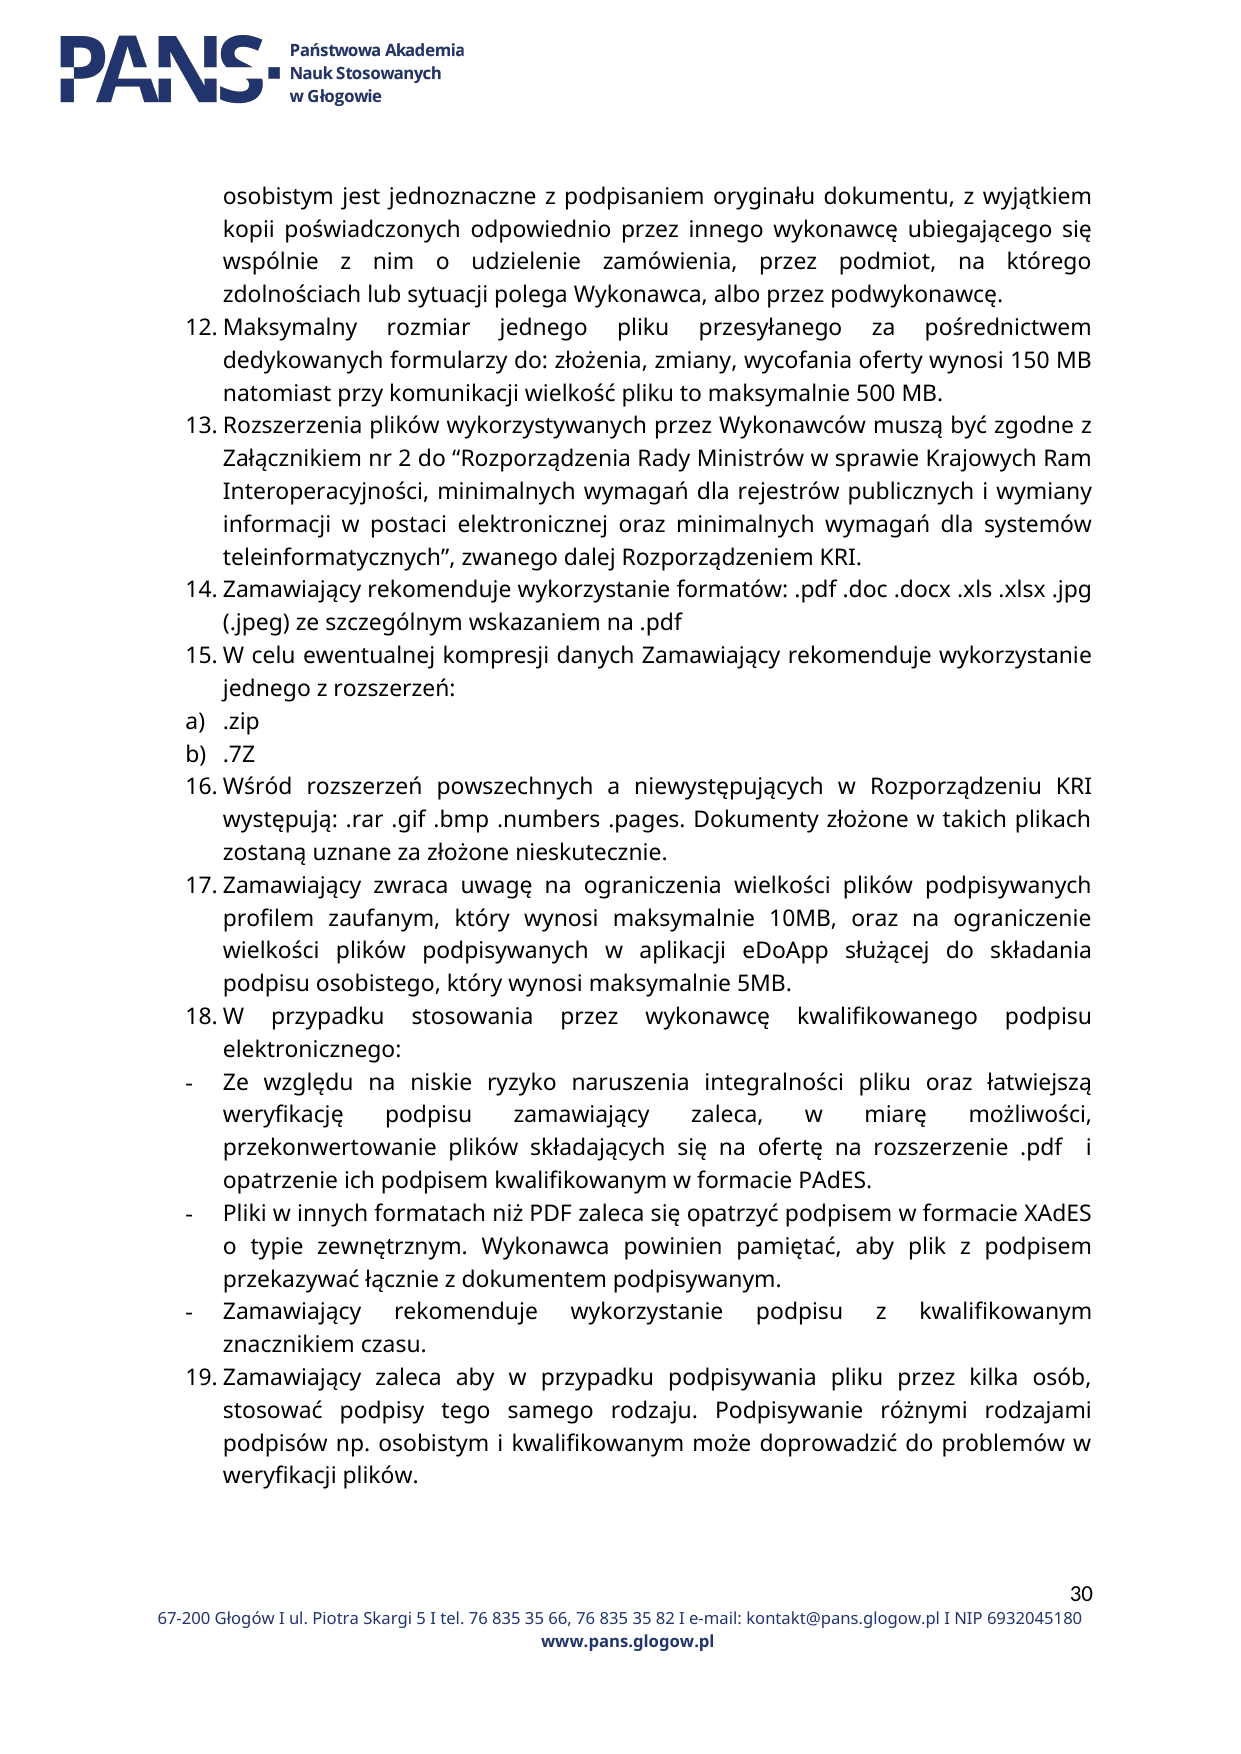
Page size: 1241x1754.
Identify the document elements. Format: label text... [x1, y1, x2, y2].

list Zamawiający zwraca uwagę na ograniczenia wielkości plików podpisywanych profilem zaufanym, który wynosi maksymalnie 10MB, oraz na ograniczenie wielkości plików podpisywanych w aplikacji eDoApp służącej do składania podpisu osobistego, który wynosi maksymalnie 5MB. [185, 869, 1093, 998]
list .7Z [185, 737, 1093, 769]
list Pliki w innych formatach niż PDF zaleca się opatrzyć podpisem w formacie XAdES o typie zewnętrznym. Wykonawca powinien pamiętać, aby plik z podpisem przekazywać łącznie z dokumentem podpisywanym. [185, 1197, 1093, 1294]
picture [60, 35, 464, 106]
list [185, 180, 1093, 309]
list Zamawiający rekomenduje wykorzystanie podpisu z kwalifikowanym znacznikiem czasu. [185, 1295, 1093, 1359]
list Rozszerzenia plików wykorzystywanych przez Wykonawców muszą być zgodne z Załącznikiem nr 2 do “Rozporządzenia Rady Ministrów w sprawie Krajowych Ram Interoperacyjności, minimalnych wymagań dla rejestrów publicznych i wymiany informacji w postaci elektronicznej oraz minimalnych wymagań dla systemów teleinformatycznych”, zwanego dalej Rozporządzeniem KRI. [185, 409, 1093, 572]
list Ze względu na niskie ryzyko naruszenia integralności pliku oraz łatwiejszą weryfikację podpisu zamawiający zaleca, w miarę możliwości, przekonwertowanie plików składających się na ofertę na rozszerzenie .pdf i opatrzenie ich podpisem kwalifikowanym w formacie PAdES. [185, 1066, 1093, 1195]
list W celu ewentualnej kompresji danych Zamawiający rekomenduje wykorzystanie jednego z rozszerzeń: [185, 639, 1093, 703]
list Wśród rozszerzeń powszechnych a niewystępujących w Rozporządzeniu KRI występują: .rar .gif .bmp .numbers .pages. Dokumenty złożone w takich plikach zostaną uznane za złożone nieskutecznie. [185, 770, 1093, 867]
list Zamawiający zaleca aby w przypadku podpisywania pliku przez kilka osób, stosować podpisy tego samego rodzaju. Podpisywanie różnymi rodzajami podpisów np. osobistym i kwalifikowanym może doprowadzić do problemów w weryfikacji plików. [185, 1361, 1093, 1491]
list .zip [185, 705, 1093, 736]
list Maksymalny rozmiar jednego pliku przesyłanego za pośrednictwem dedykowanych formularzy do: złożenia, zmiany, wycofania oferty wynosi 150 MB natomiast przy komunikacji wielkość pliku to maksymalnie 500 MB. [185, 311, 1093, 408]
list W przypadku stosowania przez wykonawcę kwalifikowanego podpisu elektronicznego: [185, 1000, 1093, 1064]
list Zamawiający rekomenduje wykorzystanie formatów: .pdf .doc .docx .xls .xlsx .jpg (.jpeg) ze szczególnym wskazaniem na .pdf [185, 573, 1093, 637]
